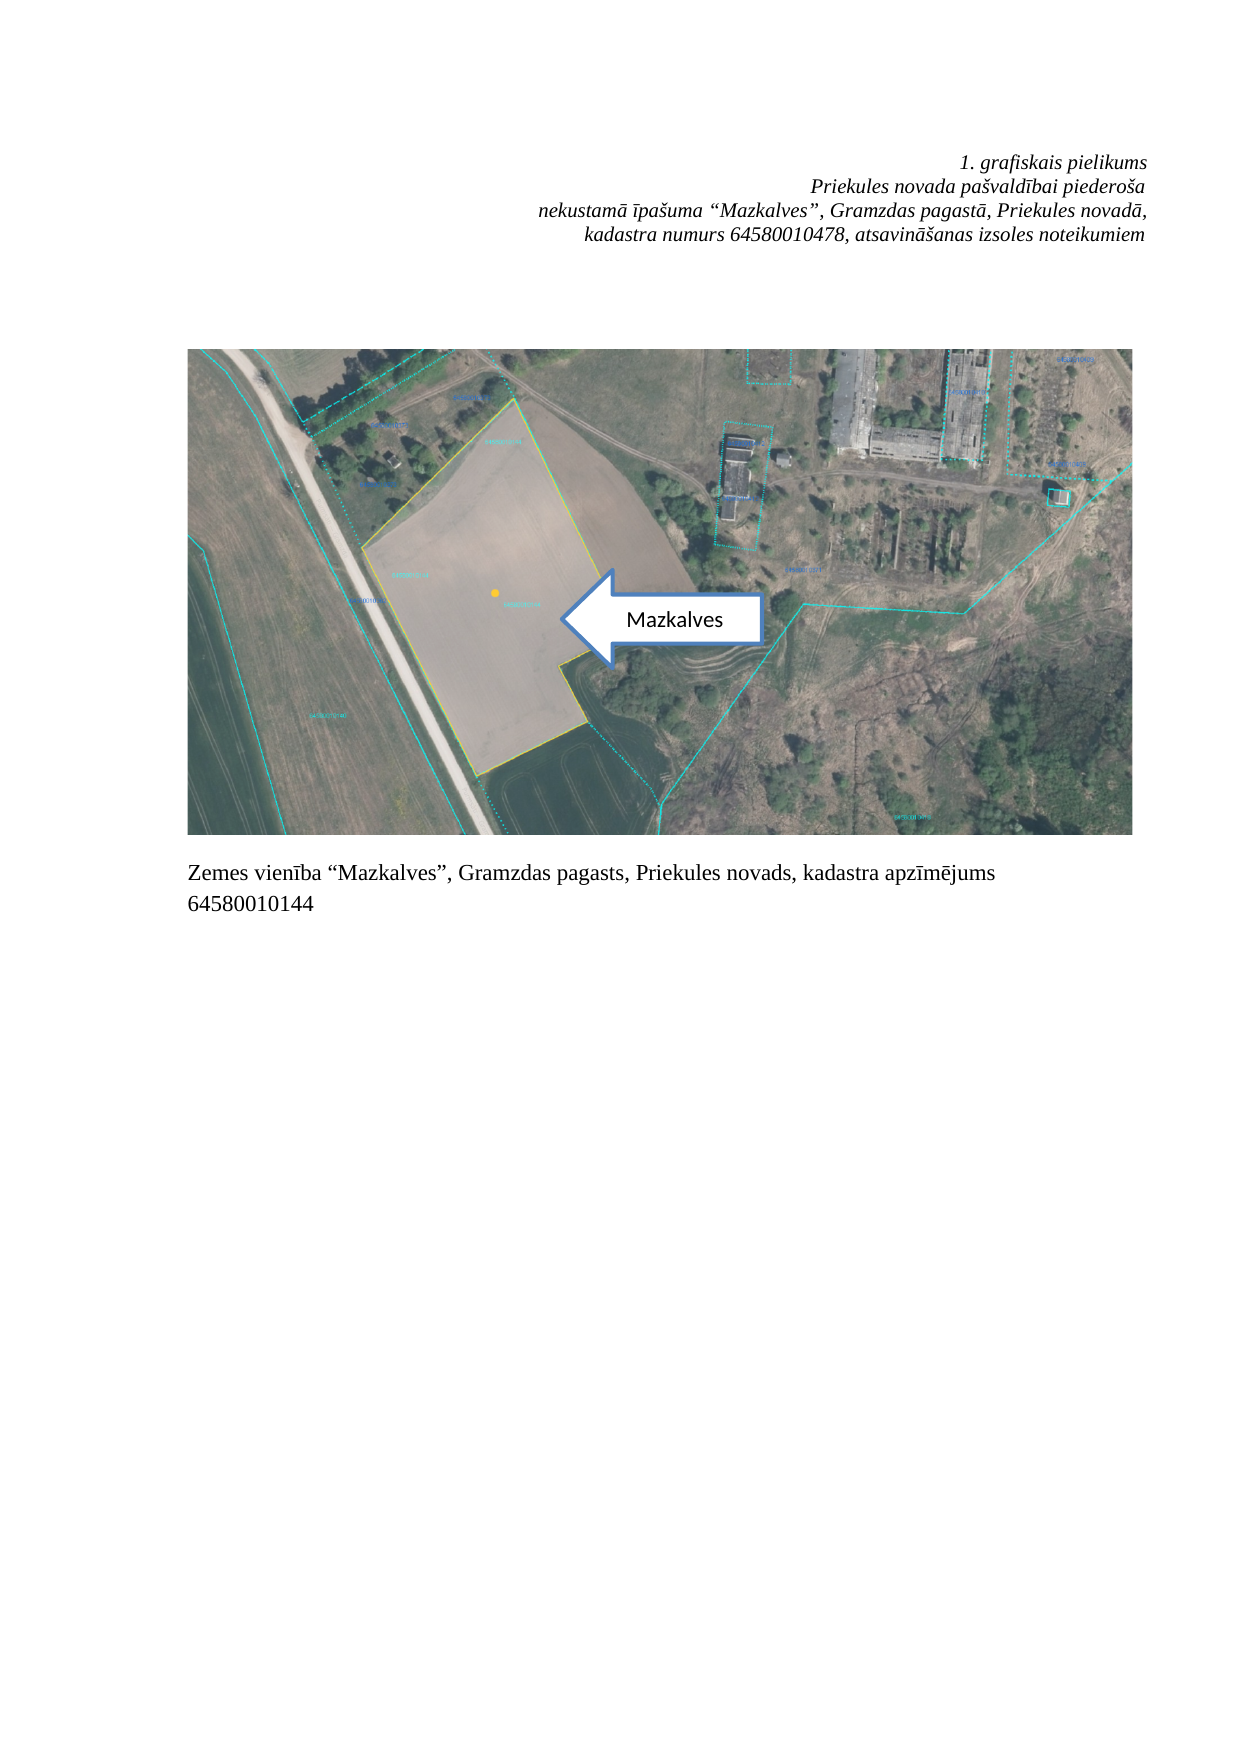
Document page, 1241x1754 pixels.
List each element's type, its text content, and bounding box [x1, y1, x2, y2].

text nekustamā īpašuma “Mazkalves”, Gramzdas pagastā, Priekules novadā, [187, 198, 1147, 222]
picture [187, 349, 1133, 835]
text Zemes vienība “Mazkalves”, Gramzdas pagasts, Priekules novads, kadastra apzīmējums 64580010144 [187, 859, 1053, 916]
text 1. grafiskais pielikums [187, 150, 1147, 174]
text kadastra numurs 64580010478, atsavināšanas izsoles noteikumiem [187, 222, 1147, 246]
text Priekules novada pašvaldībai piederoša [187, 174, 1147, 198]
